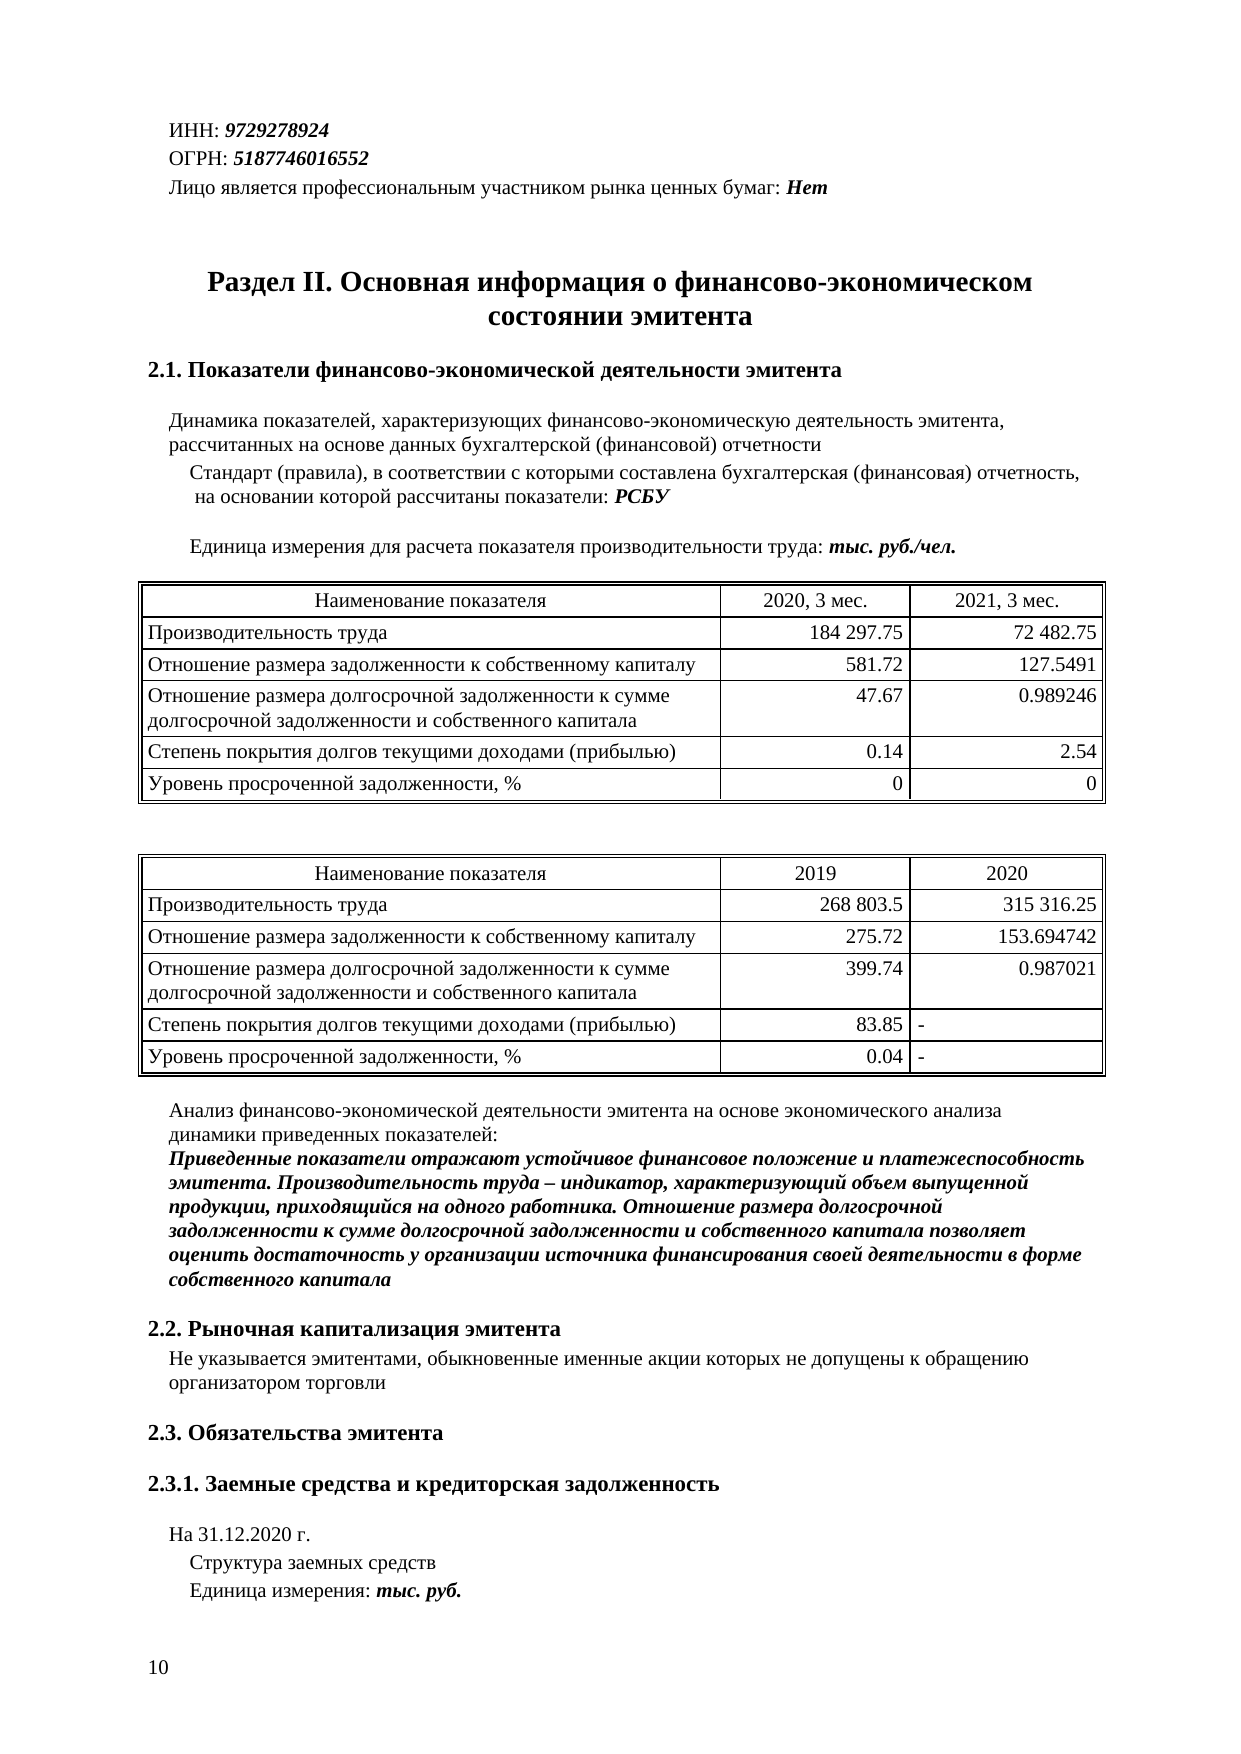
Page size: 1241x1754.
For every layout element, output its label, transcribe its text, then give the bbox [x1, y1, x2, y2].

table_cell 0.989246 [911, 681, 1102, 736]
table_header 2020 [911, 858, 1102, 889]
subtitle Динамика показателей, характеризующих финансово-экономическую деятельность эмитента, рассчитанных на основе данных бухгалтерской (финансовой) отчетности [168, 408, 1092, 456]
table_cell 399.74 [721, 954, 909, 1008]
table_cell Уровень просроченной задолженности, % [143, 769, 720, 799]
table_cell 47.67 [721, 681, 909, 736]
table_cell 0 [721, 769, 909, 799]
text Не указывается эмитентами, обыкновенные именные акции которых не допущены к обращению организатором торговли [168, 1346, 1092, 1394]
table_cell - [911, 1010, 1102, 1040]
table_cell Уровень просроченной задолженности, % [143, 1042, 720, 1072]
text Анализ финансово-экономической деятельности эмитента на основе экономического анализа динамики приведенных показателей: Приведенные показатели отражают устойчивое финансовое положение и платежеспособность эмитента. Производительность труда – индикатор, характеризующий объем выпущенной продукции, приходящийся на одного работника. Отношение размера долгосрочной задолженности к сумме долгосрочной задолженности и собственного капитала позволяет оценить достаточность у организации источника финансирования своей деятельности в форме собственного капитала [168, 1098, 1092, 1291]
text Структура заемных средств [189, 1550, 1092, 1574]
text ИНН: 9729278924 [168, 118, 1092, 142]
table_cell Отношение размера задолженности к собственному капиталу [143, 922, 720, 952]
table_cell Отношение размера задолженности к собственному капиталу [143, 650, 720, 680]
table_cell Отношение размера долгосрочной задолженности к сумме долгосрочной задолженности и собственного капитала [143, 681, 720, 736]
table_cell 184 297.75 [721, 618, 909, 648]
table_header Наименование показателя [143, 858, 720, 889]
subtitle На 31.12.2020 г. [168, 1522, 1092, 1546]
subtitle 2.1. Показатели финансово-экономической деятельности эмитента [148, 356, 1092, 383]
table_cell - [911, 1042, 1102, 1072]
table_cell Отношение размера долгосрочной задолженности к сумме долгосрочной задолженности и собственного капитала [143, 954, 720, 1008]
text Стандарт (правила), в соответствии с которыми составлена бухгалтерская (финансовая) отчетность, на основании которой рассчитаны показатели: РСБУ [189, 460, 1092, 508]
subtitle 2.2. Рыночная капитализация эмитента [148, 1316, 1092, 1342]
table_cell Производительность труда [143, 890, 720, 921]
table_cell Степень покрытия долгов текущими доходами (прибылью) [143, 737, 720, 768]
table_cell 315 316.25 [911, 890, 1102, 921]
table_header Наименование показателя [143, 586, 720, 616]
table_cell 83.85 [721, 1010, 909, 1040]
table_cell 275.72 [721, 922, 909, 952]
subtitle Раздел II. Основная информация о финансово-экономическом состоянии эмитента [148, 264, 1092, 331]
table_cell 127.5491 [911, 650, 1102, 680]
table_header 2021, 3 мес. [911, 586, 1102, 616]
table_header 2020, 3 мес. [721, 586, 909, 616]
table_cell Производительность труда [143, 618, 720, 648]
table_cell 72 482.75 [911, 618, 1102, 648]
subtitle 2.3. Обязательства эмитента [148, 1419, 1092, 1446]
table_cell 581.72 [721, 650, 909, 680]
table_cell 0 [911, 769, 1102, 799]
table_cell 0.14 [721, 737, 909, 768]
table_cell 2.54 [911, 737, 1102, 768]
subtitle 2.3.1. Заемные средства и кредиторская задолженность [148, 1471, 1092, 1497]
table_cell 0.987021 [911, 954, 1102, 1008]
text Единица измерения для расчета показателя производительности труда: тыс. руб./чел. [189, 534, 1092, 558]
table_header 2019 [721, 858, 909, 889]
text ОГРН: 5187746016552 [168, 146, 1092, 170]
table_cell 0.04 [721, 1042, 909, 1072]
table_cell 268 803.5 [721, 890, 909, 921]
table_cell 153.694742 [911, 922, 1102, 952]
table_cell Степень покрытия долгов текущими доходами (прибылью) [143, 1010, 720, 1040]
text Лицо является профессиональным участником рынка ценных бумаг: Нет [168, 174, 1092, 199]
text Единица измерения: тыс. руб. [189, 1578, 1092, 1602]
